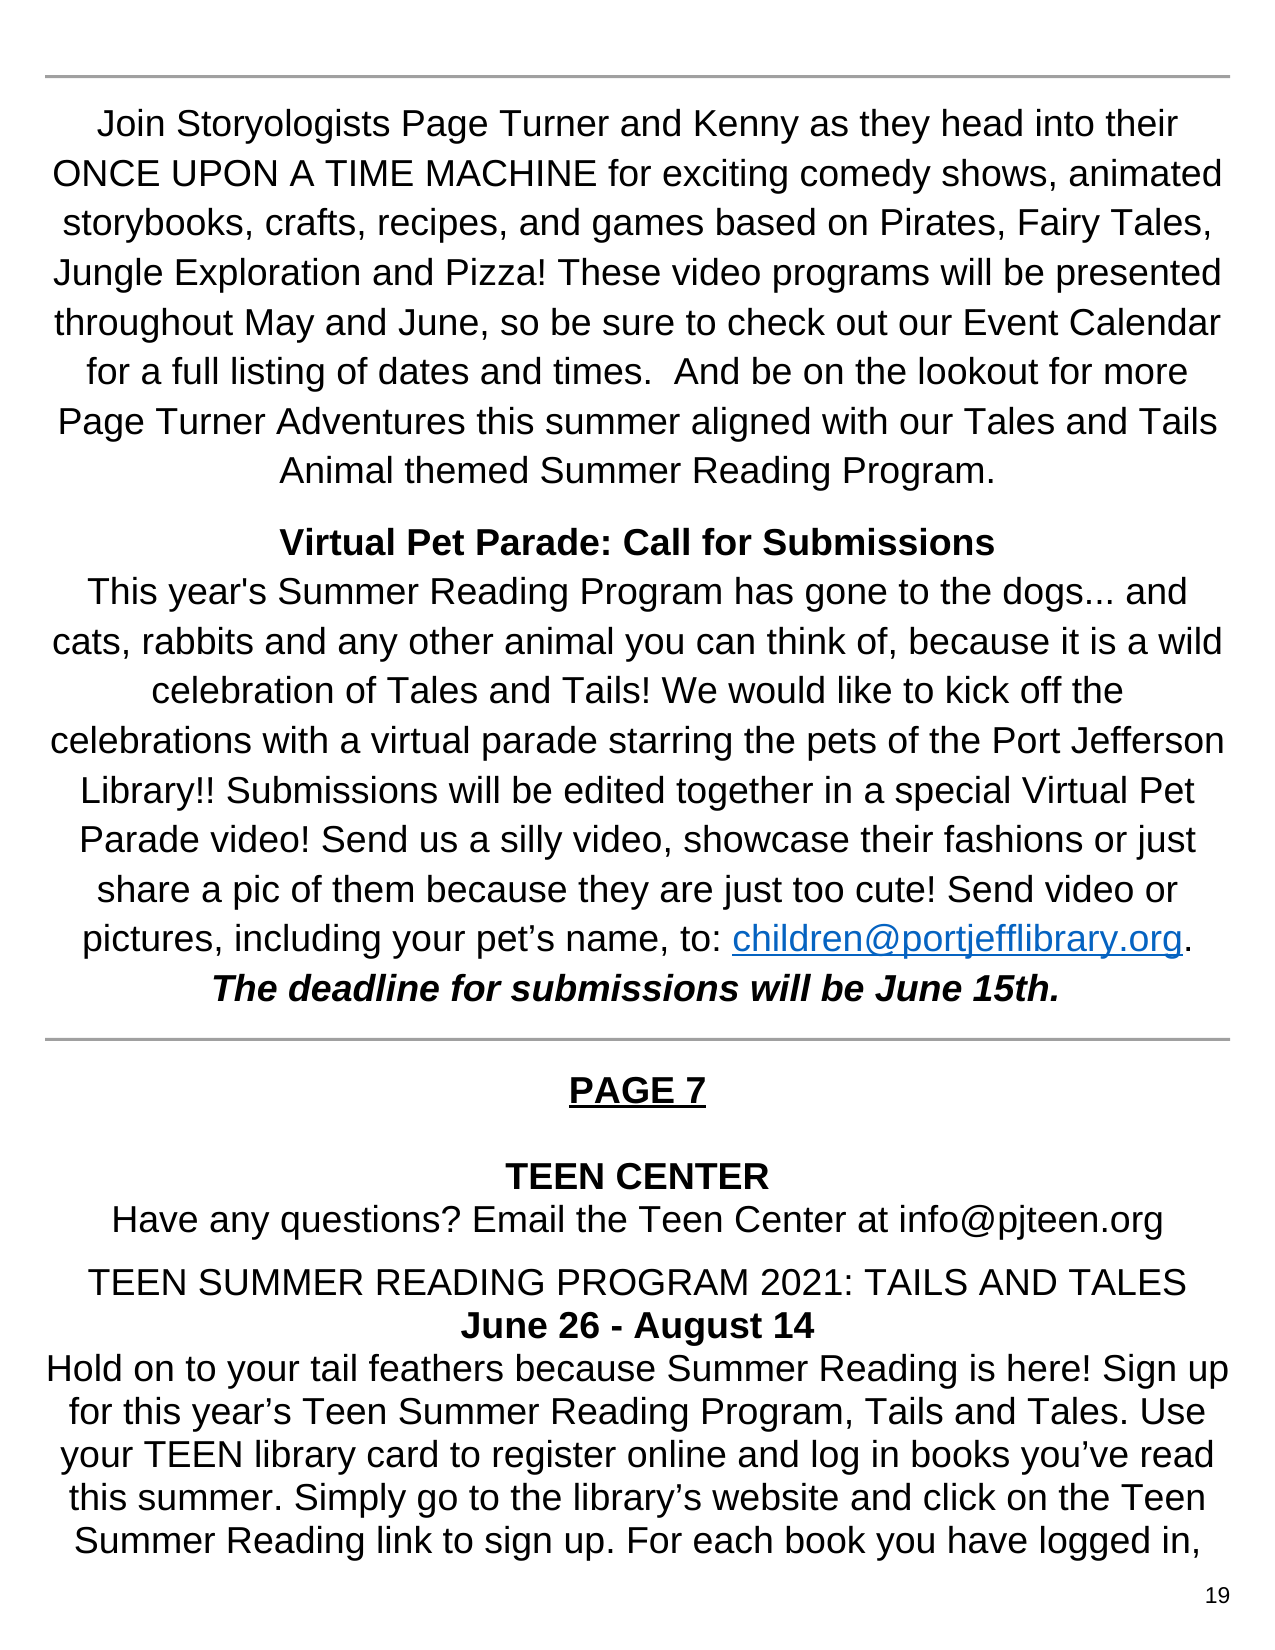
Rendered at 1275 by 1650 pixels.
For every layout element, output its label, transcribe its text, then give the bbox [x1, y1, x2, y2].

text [45, 1346, 1230, 1562]
text Join Storyologists Page Turner and Kenny as they head into their ONCE UPON A TIME MACHINE for exciting comedy shows, animated storybooks, crafts, recipes, and games based on Pirates, Fairy Tales, Jungle Exploration and Pizza! These video programs will be presented throughout May and June, so be sure to check out our Event Calendar for a full listing of dates and times. And be on the lookout for more Page Turner Adventures this summer aligned with our Tales and Tails Animal themed Summer Reading Program. [45, 101, 1230, 492]
text TEEN CENTER [45, 1154, 1230, 1197]
text PAGE 7 [45, 1068, 1230, 1111]
text Have any questions? Email the Teen Center at info@pjteen.org [45, 1197, 1230, 1241]
text June 26 - August 14 [45, 1303, 1230, 1346]
text This year's Summer Reading Program has gone to the dogs... and cats, rabbits and any other animal you can think of, because it is a wild celebration of Tales and Tails! We would like to kick off the celebrations with a virtual parade starring the pets of the Port Jefferson Library!! Submissions will be edited together in a special Virtual Pet Parade video! Send us a silly video, showcase their fashions or just share a pic of them because they are just too cute! Send video or pictures, including your pet’s name, to: children@portjefflibrary.org. The deadline for submissions will be June 15th. [45, 569, 1230, 1009]
text Virtual Pet Parade: Call for Submissions [45, 520, 1230, 563]
text TEEN SUMMER READING PROGRAM 2021: TAILS AND TALES [45, 1260, 1230, 1303]
